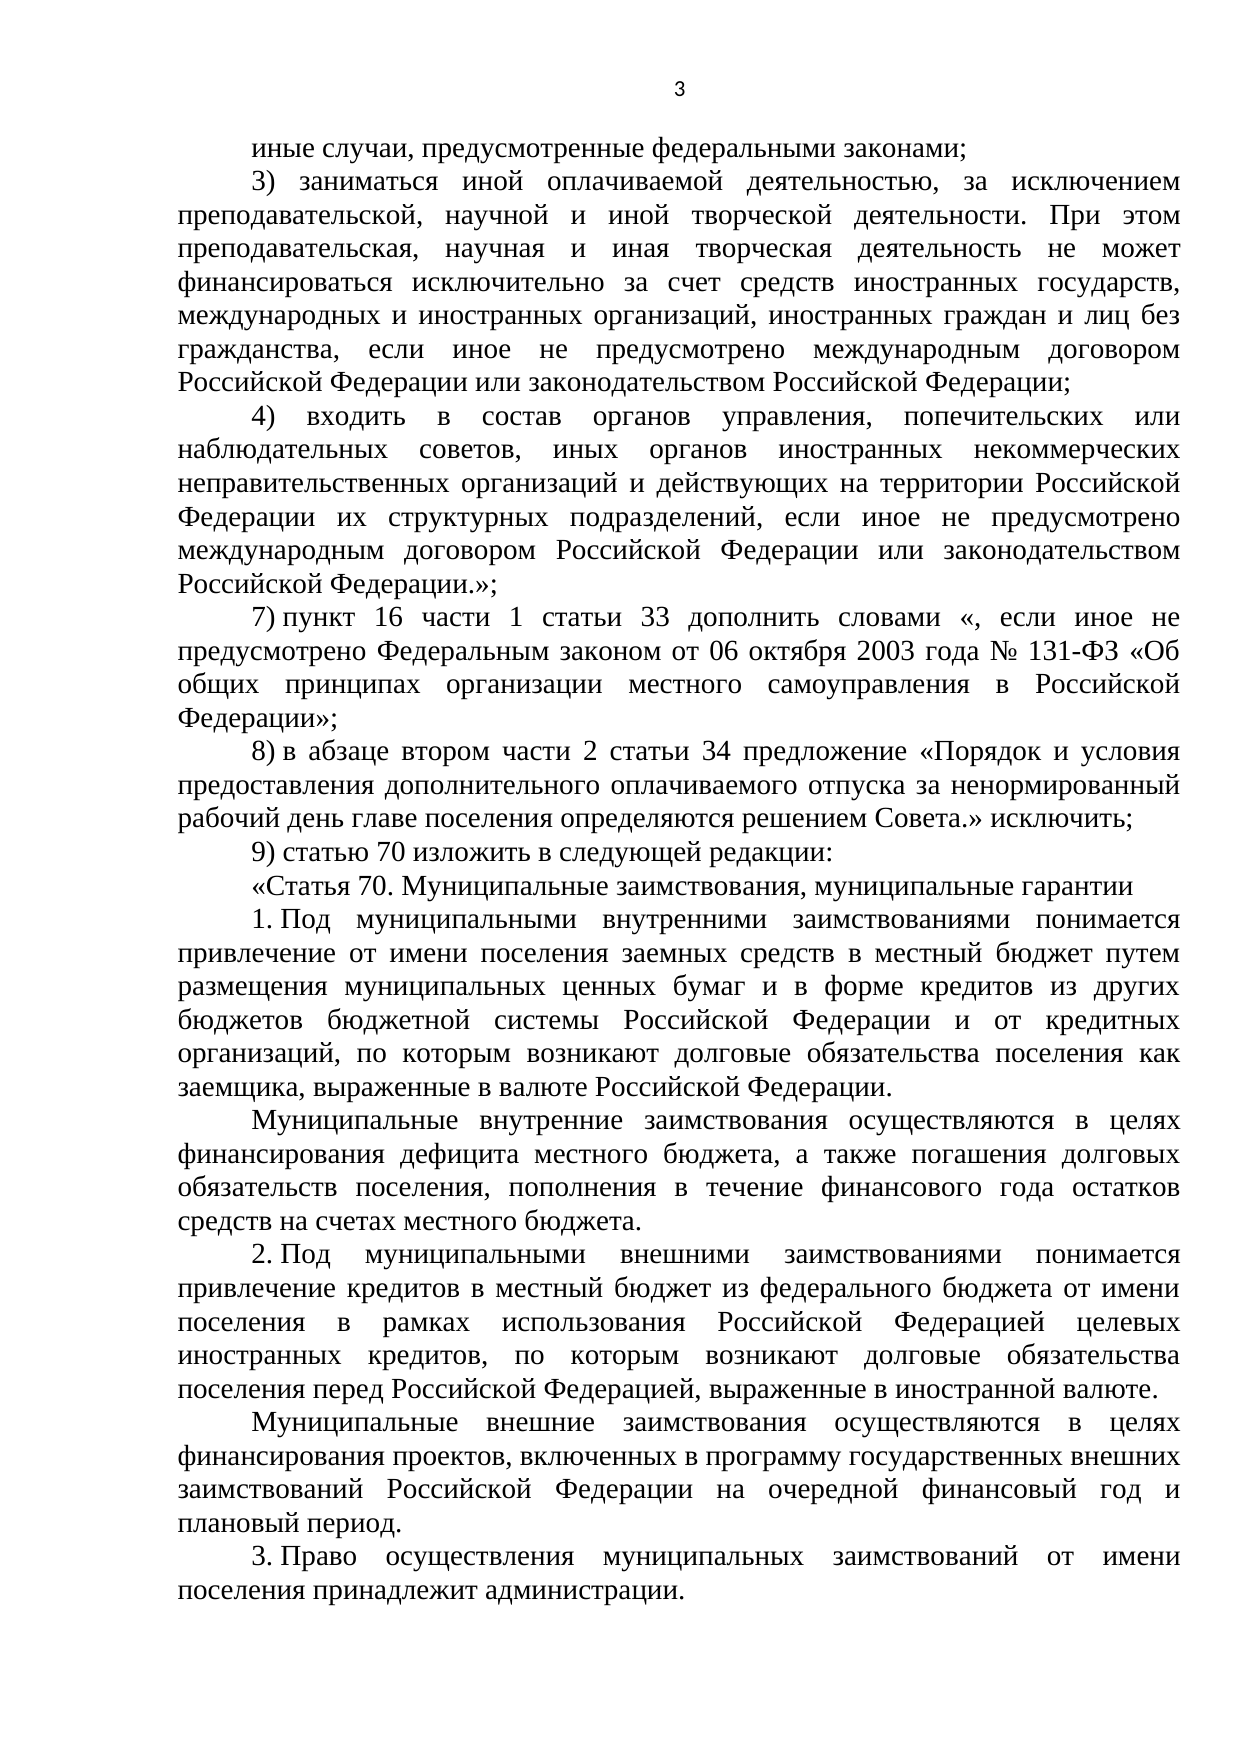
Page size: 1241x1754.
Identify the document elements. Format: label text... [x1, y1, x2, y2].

text 3) заниматься иной оплачиваемой деятельностью, за исключением преподавательской, научной и иной творческой деятельности. При этом преподавательская, научная и иная творческая деятельность не может финансироваться исключительно за счет средств иностранных государств, международных и иностранных организаций, иностранных граждан и лиц без гражданства, если иное не предусмотрено международным договором Российской Федерации или законодательством Российской Федерации; [177, 163, 1181, 398]
text «Статья 70. Муниципальные заимствования, муниципальные гарантии [177, 868, 1181, 901]
text 7) пункт 16 части 1 статьи 33 дополнить словами «, если иное не предусмотрено Федеральным законом от 06 октября 2003 года № 131-ФЗ «Об общих принципах организации местного самоуправления в Российской Федерации»; [177, 599, 1181, 733]
text 9) статью 70 изложить в следующей редакции: [177, 834, 1181, 868]
text Муниципальные внешние заимствования осуществляются в целях финансирования проектов, включенных в программу государственных внешних заимствований Российской Федерации на очередной финансовый год и плановый период. [177, 1404, 1181, 1538]
text 8) в абзаце втором части 2 статьи 34 предложение «Порядок и условия предоставления дополнительного оплачиваемого отпуска за ненормированный рабочий день главе поселения определяются решением Совета.» исключить; [177, 733, 1181, 834]
text 4) входить в состав органов управления, попечительских или наблюдательных советов, иных органов иностранных некоммерческих неправительственных организаций и действующих на территории Российской Федерации их структурных подразделений, если иное не предусмотрено международным договором Российской Федерации или законодательством Российской Федерации.»; [177, 398, 1181, 599]
text 1. Под муниципальными внутренними заимствованиями понимается привлечение от имени поселения заемных средств в местный бюджет путем размещения муниципальных ценных бумаг и в форме кредитов из других бюджетов бюджетной системы Российской Федерации и от кредитных организаций, по которым возникают долговые обязательства поселения как заемщика, выраженные в валюте Российской Федерации. [177, 901, 1181, 1102]
text иные случаи, предусмотренные федеральными законами; [177, 130, 1181, 163]
text 2. Под муниципальными внешними заимствованиями понимается привлечение кредитов в местный бюджет из федерального бюджета от имени поселения в рамках использования Российской Федерацией целевых иностранных кредитов, по которым возникают долговые обязательства поселения перед Российской Федерацией, выраженные в иностранной валюте. [177, 1237, 1181, 1404]
text 3. Право осуществления муниципальных заимствований от имени поселения принадлежит администрации. [177, 1538, 1181, 1606]
text Муниципальные внутренние заимствования осуществляются в целях финансирования дефицита местного бюджета, а также погашения долговых обязательств поселения, пополнения в течение финансового года остатков средств на счетах местного бюджета. [177, 1102, 1181, 1237]
